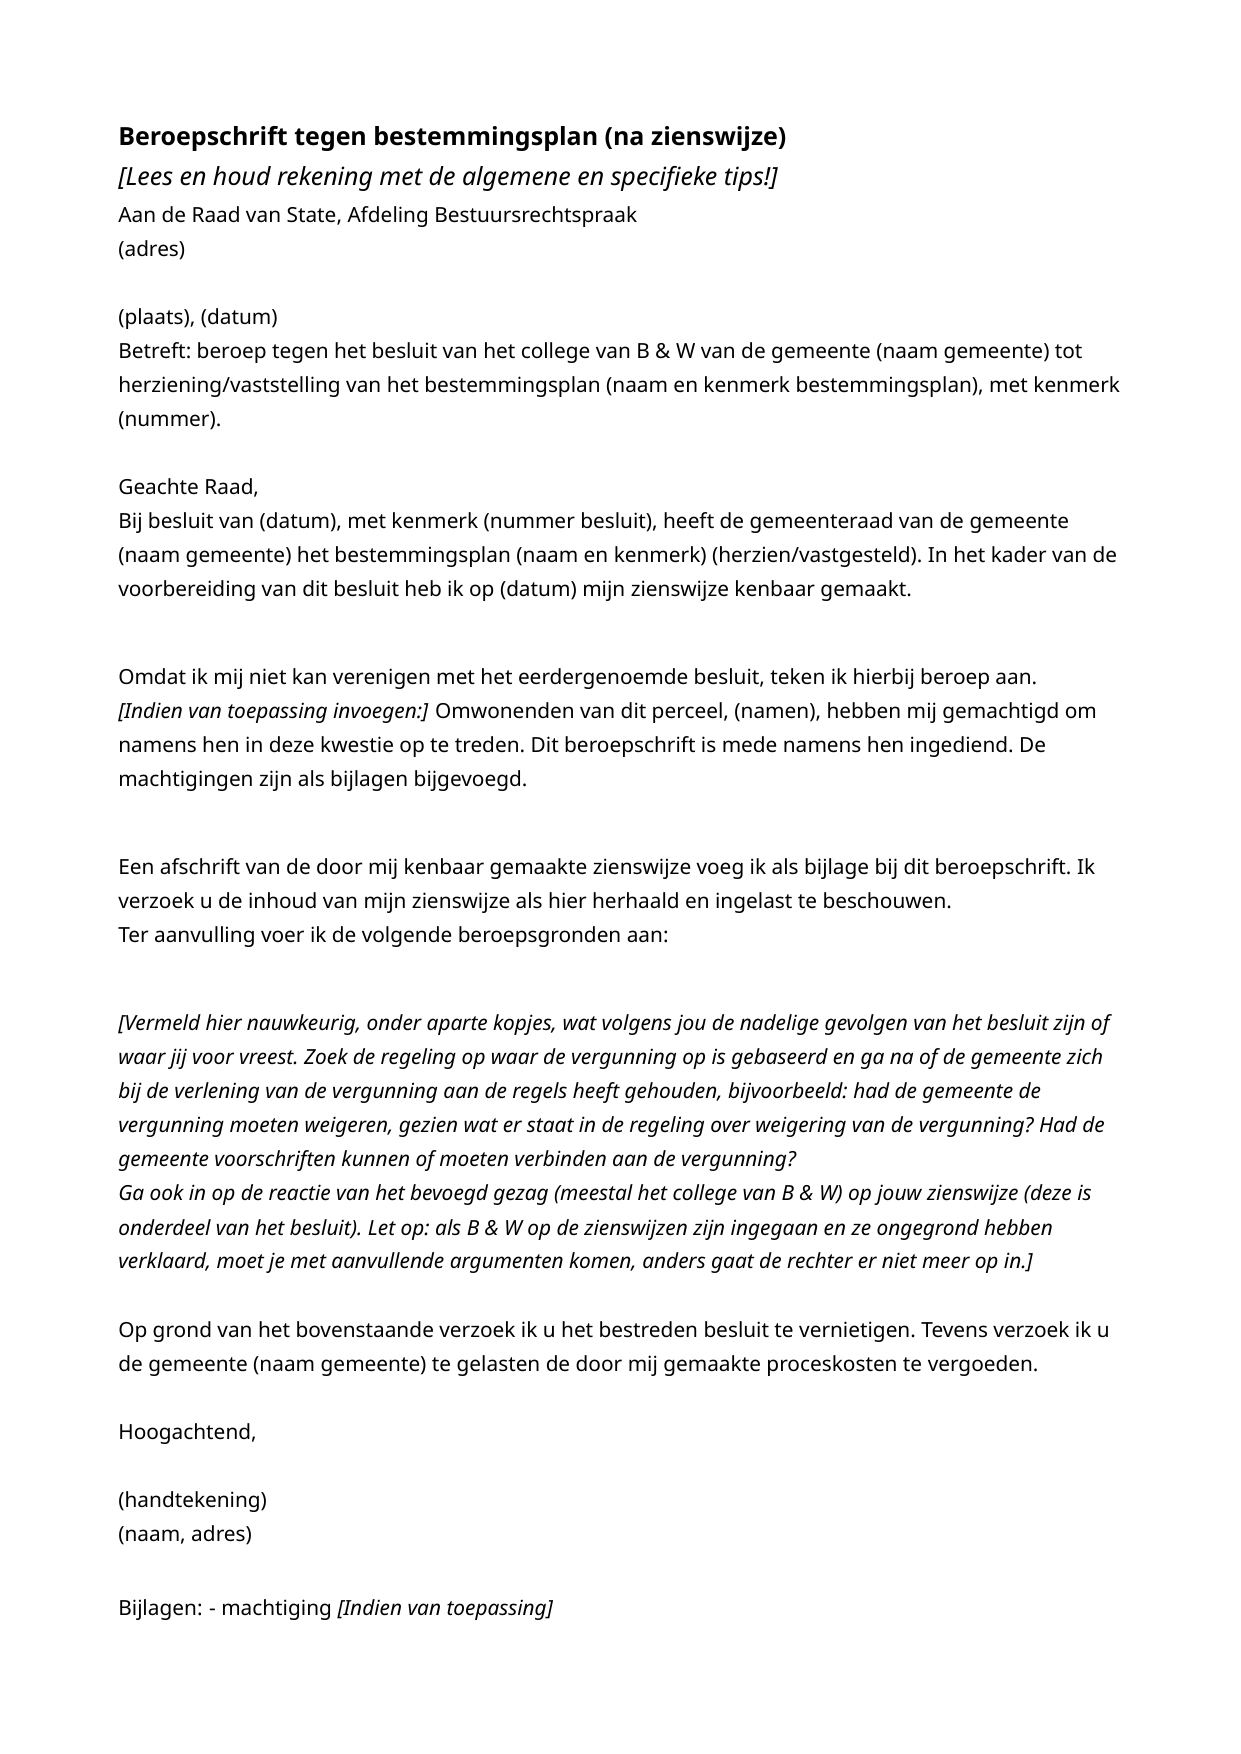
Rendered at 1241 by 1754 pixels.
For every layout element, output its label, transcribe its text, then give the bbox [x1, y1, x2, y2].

text (plaats), (datum) [118, 268, 1122, 330]
text Hoogachtend, (handtekening) (naam, adres) [118, 1383, 1122, 1548]
text [Indien van toepassing invoegen:] Omwonenden van dit perceel, (namen), hebben mij gemachtigd om namens hen in deze kwestie op te treden. Dit beroepschrift is mede namens hen ingediend. De machtigingen zijn als bijlagen bijgevoegd. [118, 696, 1122, 793]
text Betreft: beroep tegen het besluit van het college van B & W van de gemeente (naam gemeente) tot herziening/vaststelling van het bestemmingsplan (naam en kenmerk bestemmingsplan), met kenmerk (nummer). [118, 336, 1122, 433]
text Omdat ik mij niet kan verenigen met het eerdergenoemde besluit, teken ik hierbij beroep aan. [118, 662, 1122, 691]
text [118, 1553, 1122, 1622]
text Bij besluit van (datum), met kenmerk (nummer besluit), heeft de gemeenteraad van de gemeente (naam gemeente) het bestemmingsplan (naam en kenmerk) (herzien/vastgesteld). In het kader van de voorbereiding van dit besluit heb ik op (datum) mijn zienswijze kenbaar gemaakt. [118, 506, 1122, 603]
text Aan de Raad van State, Afdeling Bestuursrechtspraak [118, 200, 1122, 228]
text Op grond van het bovenstaande verzoek ik u het bestreden besluit te vernietigen. Tevens verzoek ik u de gemeente (naam gemeente) te gelasten de door mij gemaakte proceskosten te vergoeden. [118, 1281, 1122, 1377]
text (adres) [118, 234, 1122, 262]
text Een afschrift van de door mij kenbaar gemaakte zienswijze voeg ik als bijlage bij dit beroepschrift. Ik verzoek u de inhoud van mijn zienswijze als hier herhaald en ingelast te beschouwen. [118, 852, 1122, 915]
text Geachte Raad, [118, 472, 1122, 501]
text [Lees en houd rekening met de algemene en specifieke tips!] [118, 159, 1122, 193]
text Ga ook in op de reactie van het bevoegd gezag (meestal het college van B & W) op jouw zienswijze (deze is onderdeel van het besluit). Let op: als B & W op de zienswijzen zijn ingegaan en ze ongegrond hebben verklaard, moet je met aanvullende argumenten komen, anders gaat de rechter er niet meer op in.] [118, 1178, 1122, 1275]
text Beroepschrift tegen bestemmingsplan (na zienswijze) [118, 118, 1122, 152]
text Ter aanvulling voer ik de volgende beroepsgronden aan: [118, 920, 1122, 949]
text [Vermeld hier nauwkeurig, onder aparte kopjes, wat volgens jou de nadelige gevolgen van het besluit zijn of waar jij voor vreest. Zoek de regeling op waar de vergunning op is gebaseerd en ga na of de gemeente zich bij de verlening van de vergunning aan de regels heeft gehouden, bijvoorbeeld: had de gemeente de vergunning moeten weigeren, gezien wat er staat in de regeling over weigering van de vergunning? Had de gemeente voorschriften kunnen of moeten verbinden aan de vergunning? [118, 1008, 1122, 1173]
